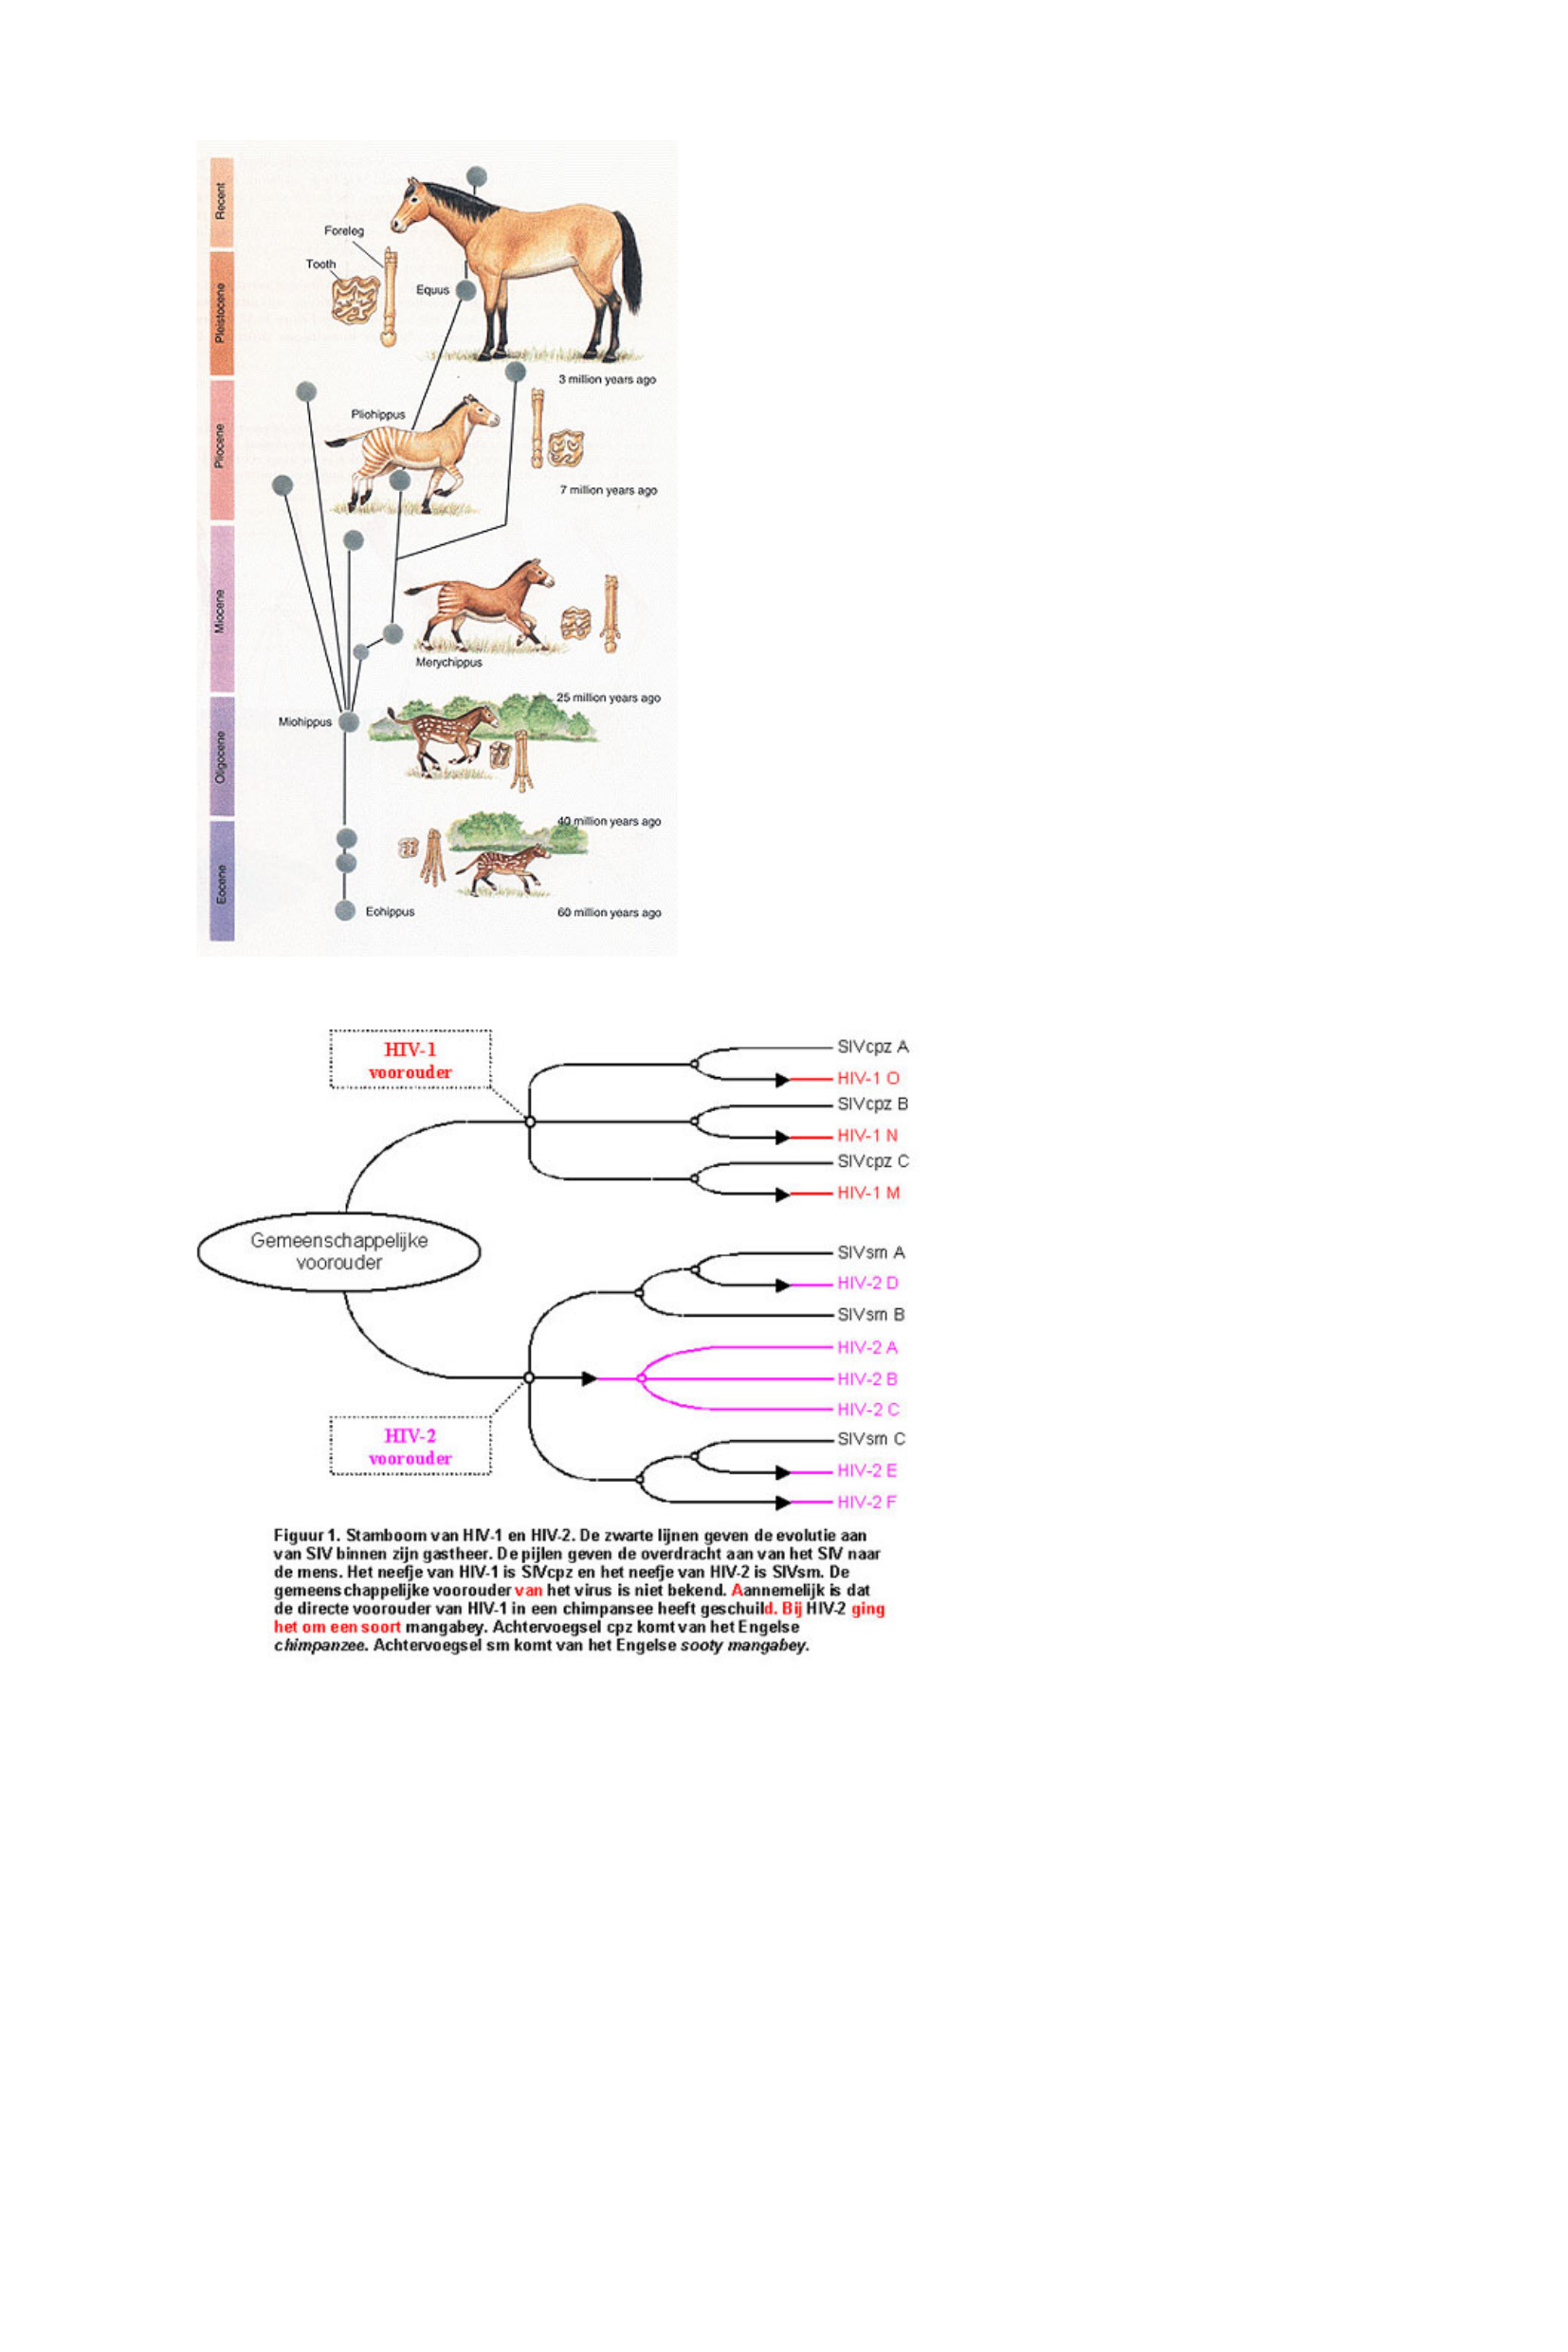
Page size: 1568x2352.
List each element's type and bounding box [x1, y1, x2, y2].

picture [196, 1030, 975, 1679]
picture [196, 139, 678, 957]
